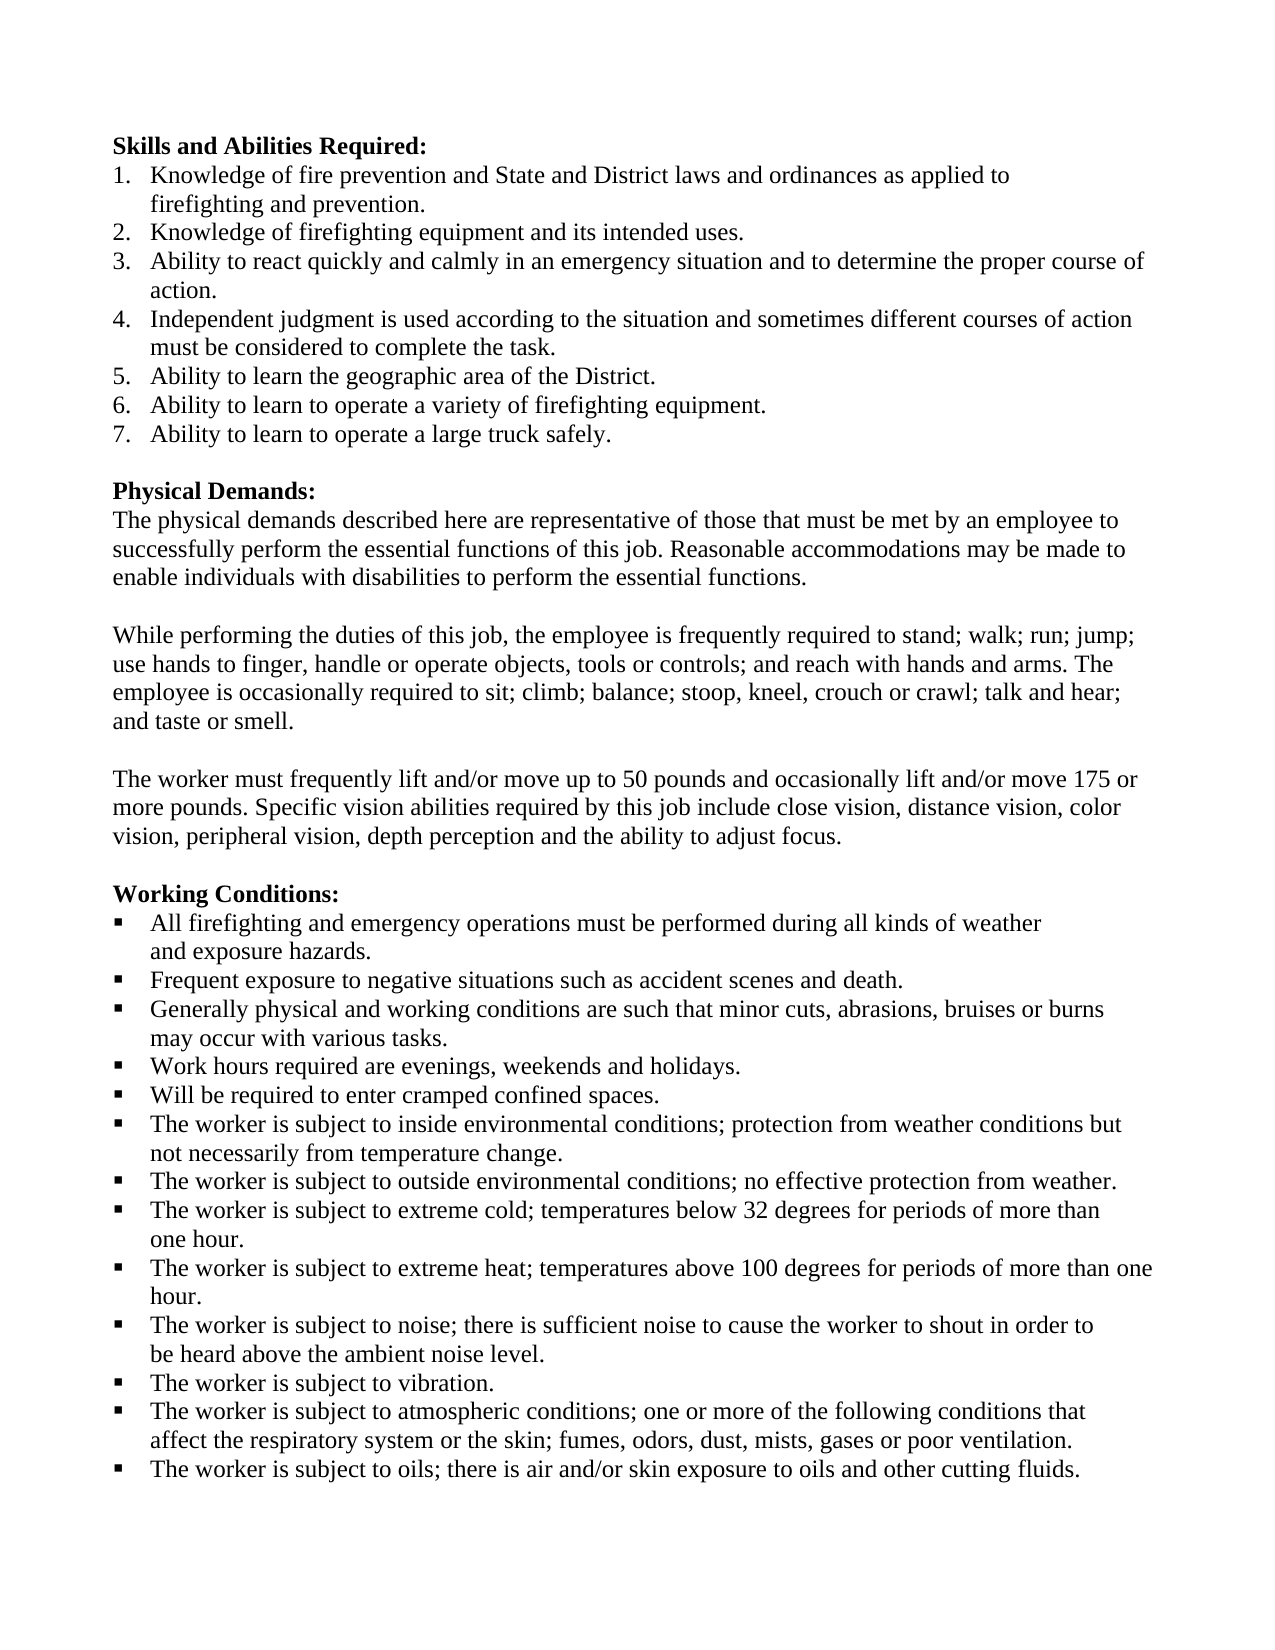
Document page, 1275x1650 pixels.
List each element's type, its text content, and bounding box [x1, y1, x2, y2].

list The worker is subject to noise; there is sufficient noise to cause the worker to shout in order to be heard above the ambient noise level. [112, 1310, 1124, 1368]
list Ability to learn the geographic area of the District. [112, 361, 1177, 390]
list Knowledge of fire prevention and State and District laws and ordinances as applied to firefighting and prevention. [112, 160, 1130, 217]
list The worker is subject to vibration. [112, 1368, 1177, 1396]
list The worker is subject to inside environmental conditions; protection from weather conditions but not necessarily from temperature change. [112, 1109, 1160, 1166]
text The worker must frequently lift and/or move up to 50 pounds and occasionally lift and/or move 175 or more pounds. Specific vision abilities required by this job include close vision, distance vision, color vision, peripheral vision, depth perception and the ability to adjust focus. [112, 764, 1140, 850]
list The worker is subject to extreme cold; temperatures below 32 degrees for periods of more than one hour. [112, 1195, 1143, 1253]
list Will be required to enter cramped confined spaces. [112, 1080, 1177, 1109]
subtitle Working Conditions: [112, 879, 1177, 908]
list Ability to learn to operate a variety of firefighting equipment. [112, 390, 1177, 419]
list All firefighting and emergency operations must be performed during all kinds of weather and exposure hazards. [112, 908, 1084, 965]
text While performing the duties of this job, the employee is frequently required to stand; walk; run; jump; use hands to finger, handle or operate objects, tools or controls; and reach with hands and arms. The employee is occasionally required to sit; climb; balance; stoop, kneel, crouch or crawl; talk and hear; and taste or smell. [112, 620, 1137, 735]
list Frequent exposure to negative situations such as accident scenes and death. [112, 965, 1177, 994]
list The worker is subject to outside environmental conditions; no effective protection from weather. [112, 1166, 1177, 1195]
list The worker is subject to oils; there is air and/or skin exposure to oils and other cutting fluids. [112, 1454, 1177, 1483]
list Work hours required are evenings, weekends and holidays. [112, 1051, 1177, 1080]
text The physical demands described here are representative of those that must be met by an employee to successfully perform the essential functions of this job. Reasonable accommodations may be made to enable individuals with disabilities to perform the essential functions. [112, 505, 1177, 591]
list Ability to learn to operate a large truck safely. [112, 419, 1177, 447]
subtitle Skills and Abilities Required: [112, 131, 1177, 160]
subtitle Physical Demands: [112, 476, 1177, 505]
list The worker is subject to extreme heat; temperatures above 100 degrees for periods of more than one hour. [112, 1253, 1153, 1310]
list Ability to react quickly and calmly in an emergency situation and to determine the proper course of action. [112, 246, 1144, 304]
list The worker is subject to atmospheric conditions; one or more of the following conditions that affect the respiratory system or the skin; fumes, odors, dust, mists, gases or poor ventilation. [112, 1396, 1149, 1454]
list Independent judgment is used according to the situation and sometimes different courses of action must be considered to complete the task. [112, 304, 1132, 361]
list Knowledge of firefighting equipment and its intended uses. [112, 217, 1177, 246]
list Generally physical and working conditions are such that minor cuts, abrasions, bruises or burns may occur with various tasks. [112, 994, 1154, 1051]
